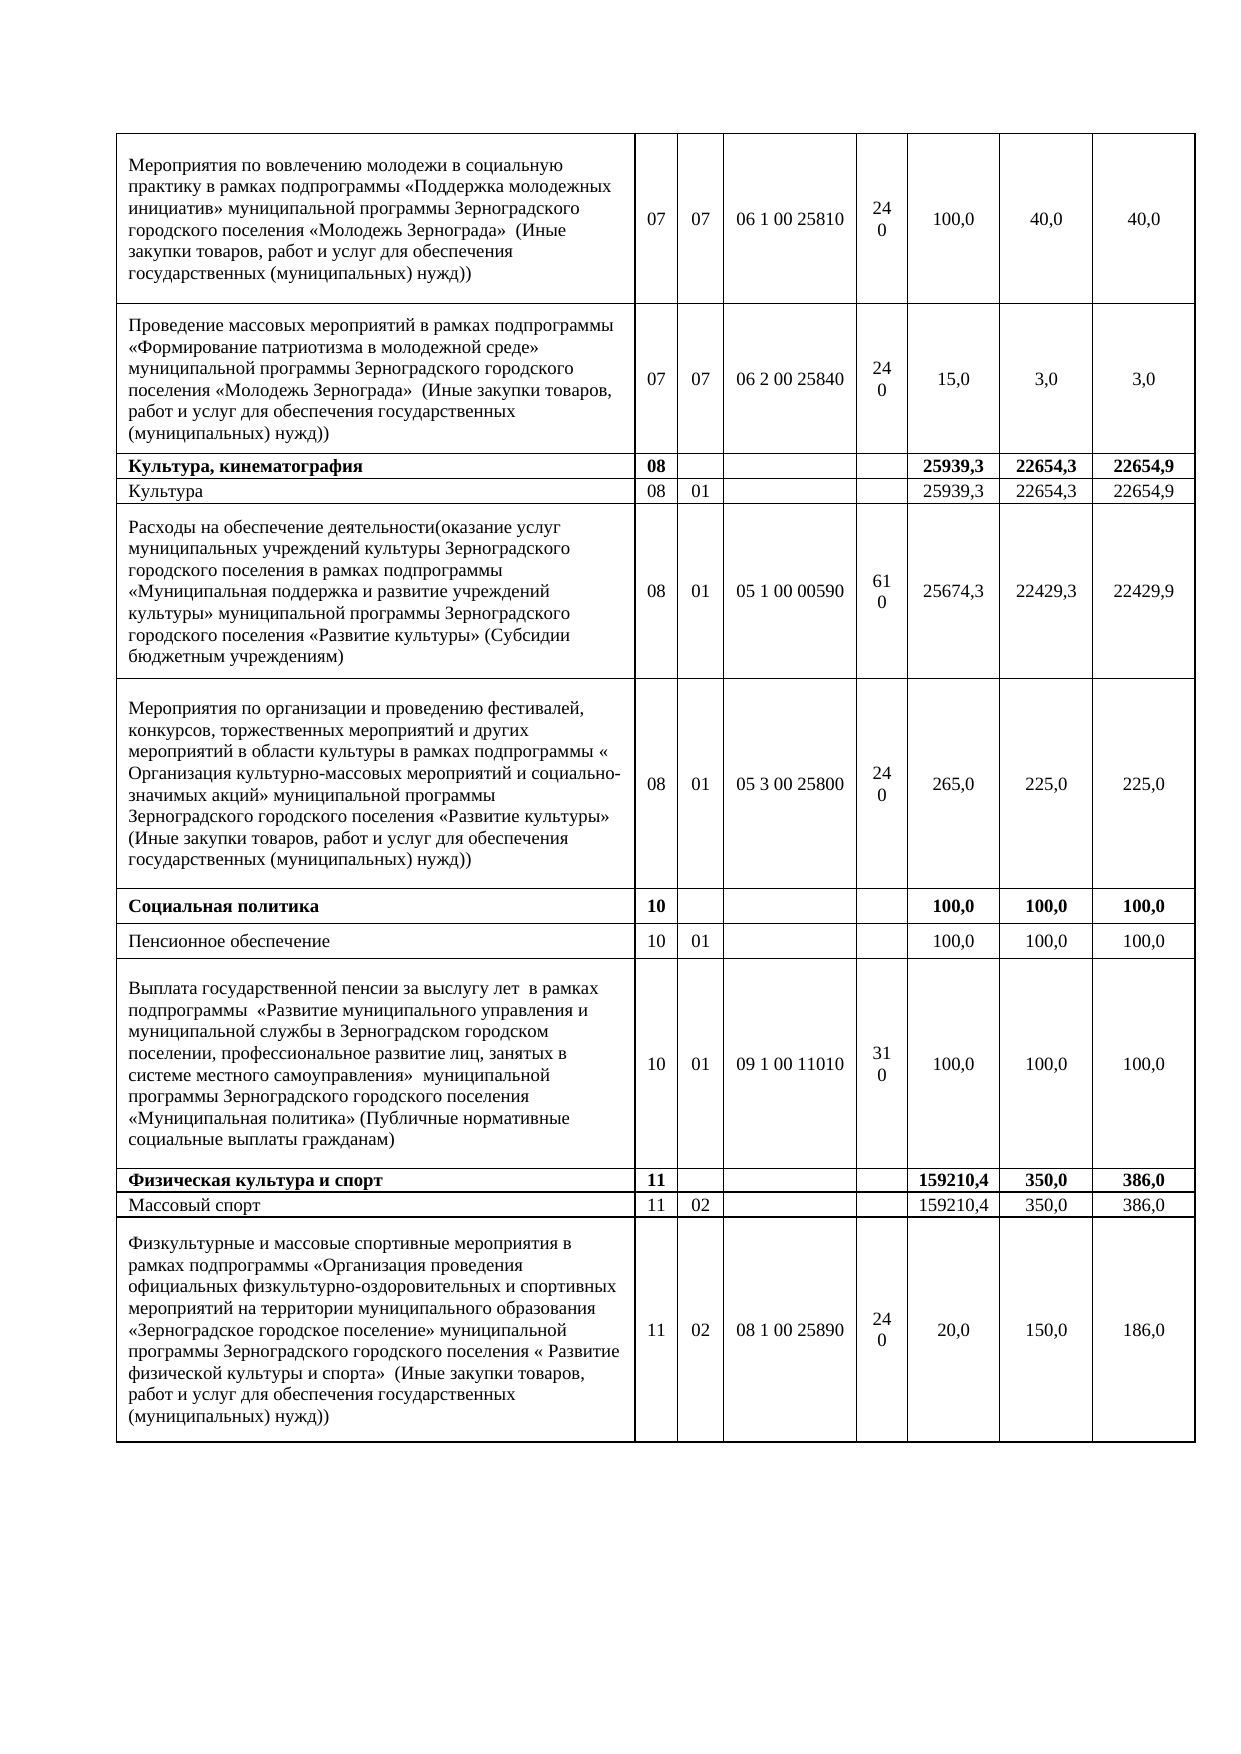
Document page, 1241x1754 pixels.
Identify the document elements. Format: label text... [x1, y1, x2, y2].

table_cell 08 1 00 25890 [724, 1218, 856, 1441]
table_cell 07 [636, 304, 677, 453]
table_cell 08 [636, 679, 677, 888]
table_cell Мероприятия по вовлечению молодежи в социальную практику в рамках подпрограммы «Поддержка молодежных инициатив» муниципальной программы Зерноградского городского поселения «Молодежь Зернограда» (Иные закупки товаров, работ и услуг для обеспечения государственных (муниципальных) нужд)) [117, 134, 634, 303]
table_cell [857, 479, 907, 503]
table_cell 350,0 [1000, 1193, 1092, 1216]
table_cell 11 [636, 1193, 677, 1216]
table_cell 09 1 00 11010 [724, 959, 856, 1168]
table_cell 3,0 [1000, 304, 1092, 453]
table_cell 10 [636, 959, 677, 1168]
table_cell 01 [678, 679, 723, 888]
table_cell 40,0 [1093, 134, 1194, 303]
table_cell [724, 924, 856, 958]
table_cell 25939,3 [908, 454, 999, 478]
table_cell 08 [636, 454, 677, 478]
table_cell 25674,3 [908, 504, 999, 678]
table_cell 22654,9 [1093, 454, 1194, 478]
table_cell [678, 1169, 723, 1191]
table_cell 386,0 [1093, 1169, 1194, 1191]
table_cell 05 1 00 00590 [724, 504, 856, 678]
table_cell Расходы на обеспечение деятельности(оказание услуг муниципальных учреждений культуры Зерноградского городского поселения в рамках подпрограммы «Муниципальная поддержка и развитие учреждений культуры» муниципальной программы Зерноградского городского поселения «Развитие культуры» (Субсидии бюджетным учреждениям) [117, 504, 634, 678]
table_cell 08 [636, 479, 677, 503]
table_cell 15,0 [908, 304, 999, 453]
table_cell 240 [857, 679, 907, 888]
table_cell 10 [636, 889, 677, 923]
table_cell 225,0 [1093, 679, 1194, 888]
table_cell 310 [857, 959, 907, 1168]
table_cell 01 [678, 479, 723, 503]
table_cell 159210,4 [908, 1193, 999, 1216]
table_cell 40,0 [1000, 134, 1092, 303]
table_cell Физкультурные и массовые спортивные мероприятия в рамках подпрограммы «Организация проведения официальных физкультурно-оздоровительных и спортивных мероприятий на территории муниципального образования «Зерноградское городское поселение» муниципальной программы Зерноградского городского поселения « Развитие физической культуры и спорта» (Иные закупки товаров, работ и услуг для обеспечения государственных (муниципальных) нужд)) [117, 1218, 634, 1441]
table_cell 22654,3 [1000, 479, 1092, 503]
table_cell [678, 454, 723, 478]
table_cell Выплата государственной пенсии за выслугу лет в рамках подпрограммы «Развитие муниципального управления и муниципальной службы в Зерноградском городском поселении, профессиональное развитие лиц, занятых в системе местного самоуправления» муниципальной программы Зерноградского городского поселения «Муниципальная политика» (Публичные нормативные социальные выплаты гражданам) [117, 959, 634, 1168]
table_cell [724, 1169, 856, 1191]
table_cell Массовый спорт [117, 1193, 634, 1216]
table_cell 159210,4 [908, 1169, 999, 1191]
table_cell 350,0 [1000, 1169, 1092, 1191]
table_cell 10 [636, 924, 677, 958]
table_cell [724, 454, 856, 478]
table_cell 07 [636, 134, 677, 303]
table_cell 100,0 [908, 889, 999, 923]
table_cell 100,0 [1093, 959, 1194, 1168]
table_cell Проведение массовых мероприятий в рамках подпрограммы «Формирование патриотизма в молодежной среде» муниципальной программы Зерноградского городского поселения «Молодежь Зернограда» (Иные закупки товаров, работ и услуг для обеспечения государственных (муниципальных) нужд)) [117, 304, 634, 453]
table_cell 01 [678, 924, 723, 958]
table_cell 05 3 00 25800 [724, 679, 856, 888]
table_cell 3,0 [1093, 304, 1194, 453]
table_cell 11 [636, 1169, 677, 1191]
table_cell [678, 889, 723, 923]
table_cell 11 [636, 1218, 677, 1441]
table_cell 386,0 [1093, 1193, 1194, 1216]
table_cell 150,0 [1000, 1218, 1092, 1441]
table_cell Социальная политика [117, 889, 634, 923]
table_cell 22429,3 [1000, 504, 1092, 678]
table_cell [724, 889, 856, 923]
table_cell 100,0 [1093, 924, 1194, 958]
table_cell 240 [857, 304, 907, 453]
table_cell 100,0 [1000, 924, 1092, 958]
table_cell 610 [857, 504, 907, 678]
table_cell 100,0 [1093, 889, 1194, 923]
table_cell 100,0 [1000, 889, 1092, 923]
table_cell [857, 924, 907, 958]
table_cell Физическая культура и спорт [117, 1169, 634, 1191]
table_cell 22654,9 [1093, 479, 1194, 503]
table_cell [724, 479, 856, 503]
table_cell [857, 1169, 907, 1191]
table_cell [724, 1193, 856, 1216]
table_cell 06 1 00 25810 [724, 134, 856, 303]
table_cell [857, 454, 907, 478]
table_cell 20,0 [908, 1218, 999, 1441]
table_cell 02 [678, 1218, 723, 1441]
table_cell [857, 1193, 907, 1216]
table_cell 22429,9 [1093, 504, 1194, 678]
table_cell 02 [678, 1193, 723, 1216]
table_cell 100,0 [1000, 959, 1092, 1168]
table_cell 25939,3 [908, 479, 999, 503]
table_cell 07 [678, 134, 723, 303]
table_cell 06 2 00 25840 [724, 304, 856, 453]
table_cell 186,0 [1093, 1218, 1194, 1441]
table_cell 225,0 [1000, 679, 1092, 888]
table_cell 07 [678, 304, 723, 453]
table_cell 01 [678, 959, 723, 1168]
table_cell 22654,3 [1000, 454, 1092, 478]
table_cell 100,0 [908, 959, 999, 1168]
table_cell 08 [636, 504, 677, 678]
table_cell 01 [678, 504, 723, 678]
table_cell Пенсионное обеспечение [117, 924, 634, 958]
table_cell 240 [857, 1218, 907, 1441]
table_cell 100,0 [908, 924, 999, 958]
table_cell 240 [857, 134, 907, 303]
table_cell Мероприятия по организации и проведению фестивалей, конкурсов, торжественных мероприятий и других мероприятий в области культуры в рамках подпрограммы « Организация культурно-массовых мероприятий и социально-значимых акций» муниципальной программы Зерноградского городского поселения «Развитие культуры» (Иные закупки товаров, работ и услуг для обеспечения государственных (муниципальных) нужд)) [117, 679, 634, 888]
table_cell 100,0 [908, 134, 999, 303]
table_cell Культура, кинематография [117, 454, 634, 478]
table_cell 265,0 [908, 679, 999, 888]
table_cell Культура [117, 479, 634, 503]
table_cell [857, 889, 907, 923]
